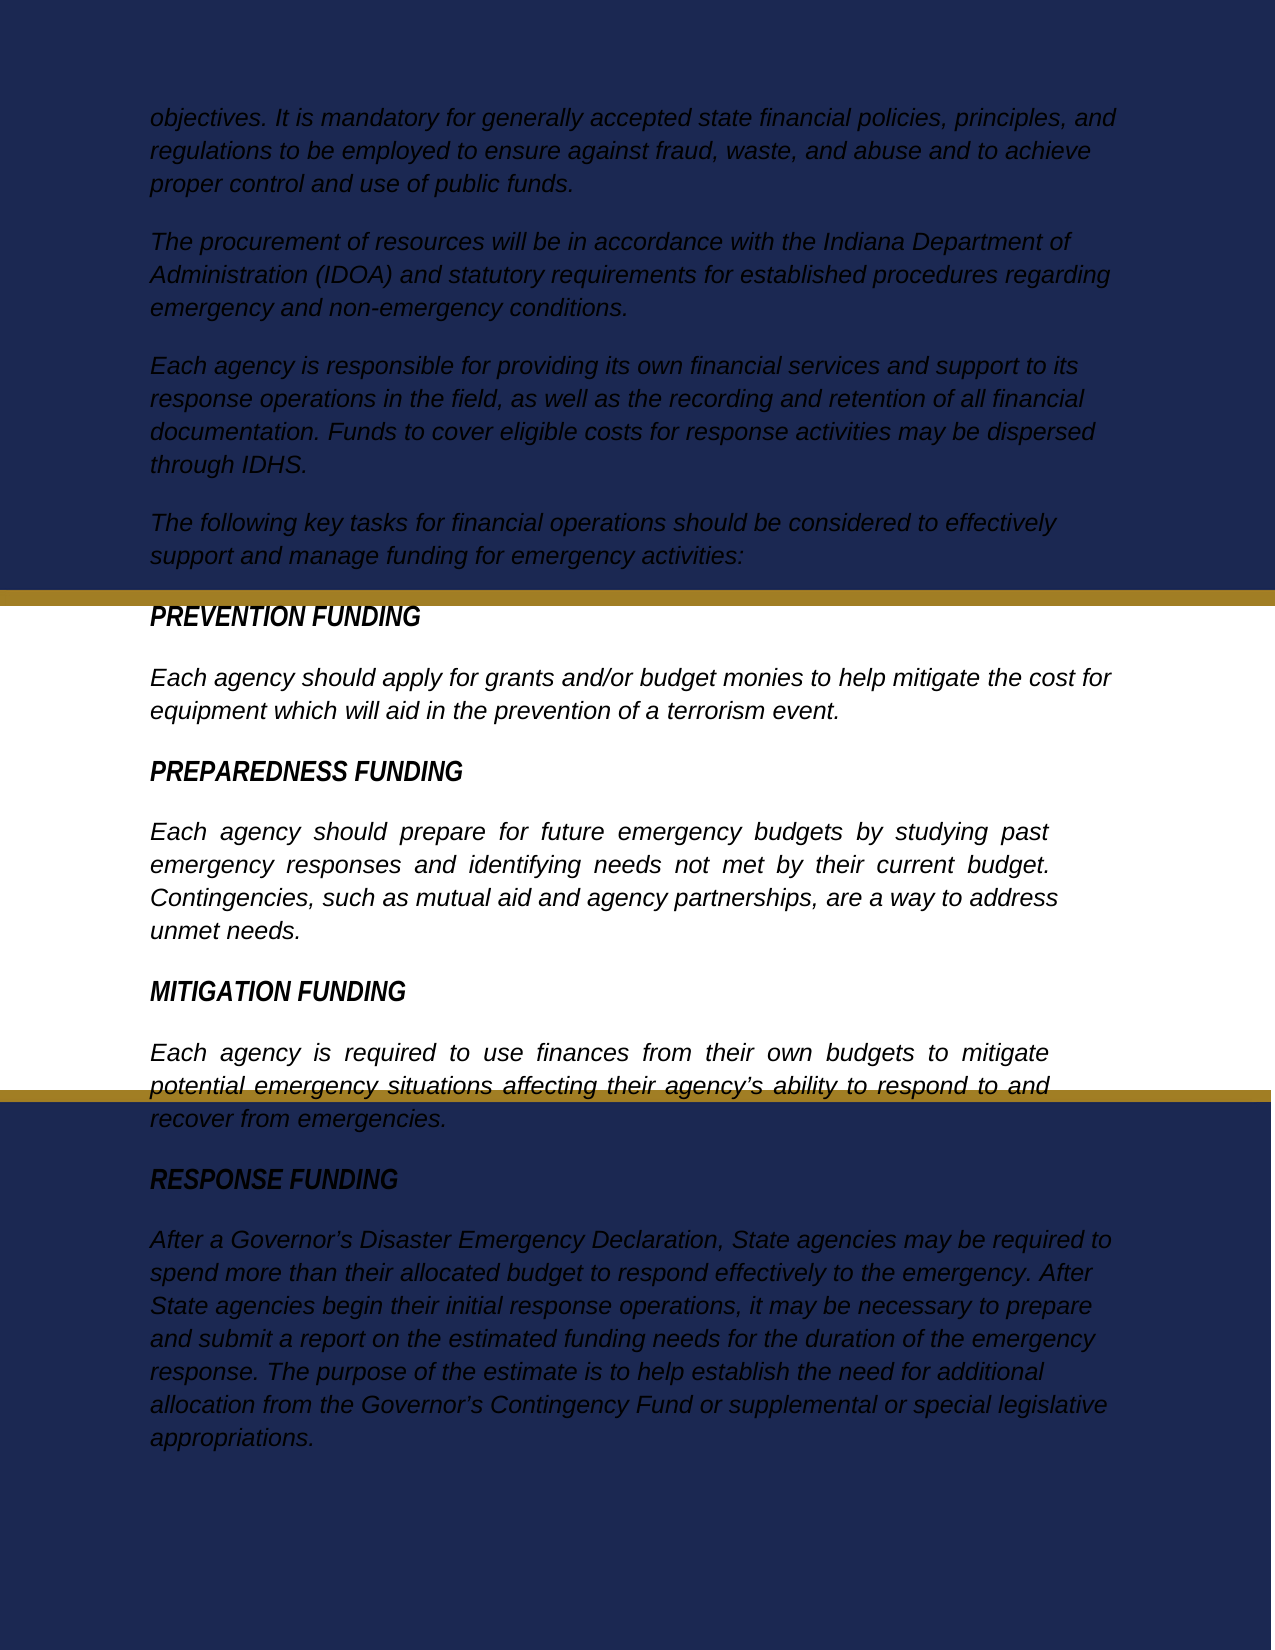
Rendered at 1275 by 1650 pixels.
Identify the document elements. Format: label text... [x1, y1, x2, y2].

subtitle PREPAREDNESS FUNDING [150, 754, 1125, 787]
text After a Governor’s Disaster Emergency Declaration, State agencies may be required to spend more than their allocated budget to respond effectively to the emergency. After State agencies begin their initial response operations, it may be necessary to prepare and submit a report on the estimated funding needs for the duration of the emergency response. The purpose of the estimate is to help establish the need for additional allocation from the Governor’s Contingency Fund or supplemental or special legislative appropriations. [150, 1225, 1125, 1452]
subtitle PREVENTION FUNDING [150, 599, 1125, 633]
picture [0, 0, 1275, 606]
subtitle MITIGATION FUNDING [150, 974, 1125, 1008]
text The procurement of resources will be in accordance with the Indiana Department of Administration (IDOA) and statutory requirements for established procedures regarding emergency and non-emergency conditions. [150, 227, 1125, 322]
subtitle RESPONSE FUNDING [150, 1162, 1125, 1195]
text Each agency is responsible for providing its own financial services and support to its response operations in the field, as well as the recording and retention of all financial documentation. Funds to cover eligible costs for response activities may be dispersed through IDHS. [150, 351, 1125, 479]
text Each agency should prepare for future emergency budgets by studying past emergency responses and identifying needs not met by their current budget. Contingencies, such as mutual aid and agency partnerships, are a way to address unmet needs. [150, 817, 1125, 945]
picture [0, 1090, 1271, 1650]
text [150, 103, 1125, 198]
text Each agency is required to use finances from their own budgets to mitigate potential emergency situations affecting their agency’s ability to respond to and recover from emergencies. [150, 1038, 1125, 1133]
text The following key tasks for financial operations should be considered to effectively support and manage funding for emergency activities: [150, 508, 1125, 570]
text Each agency should apply for grants and/or budget monies to help mitigate the cost for equipment which will aid in the prevention of a terrorism event. [150, 663, 1125, 724]
